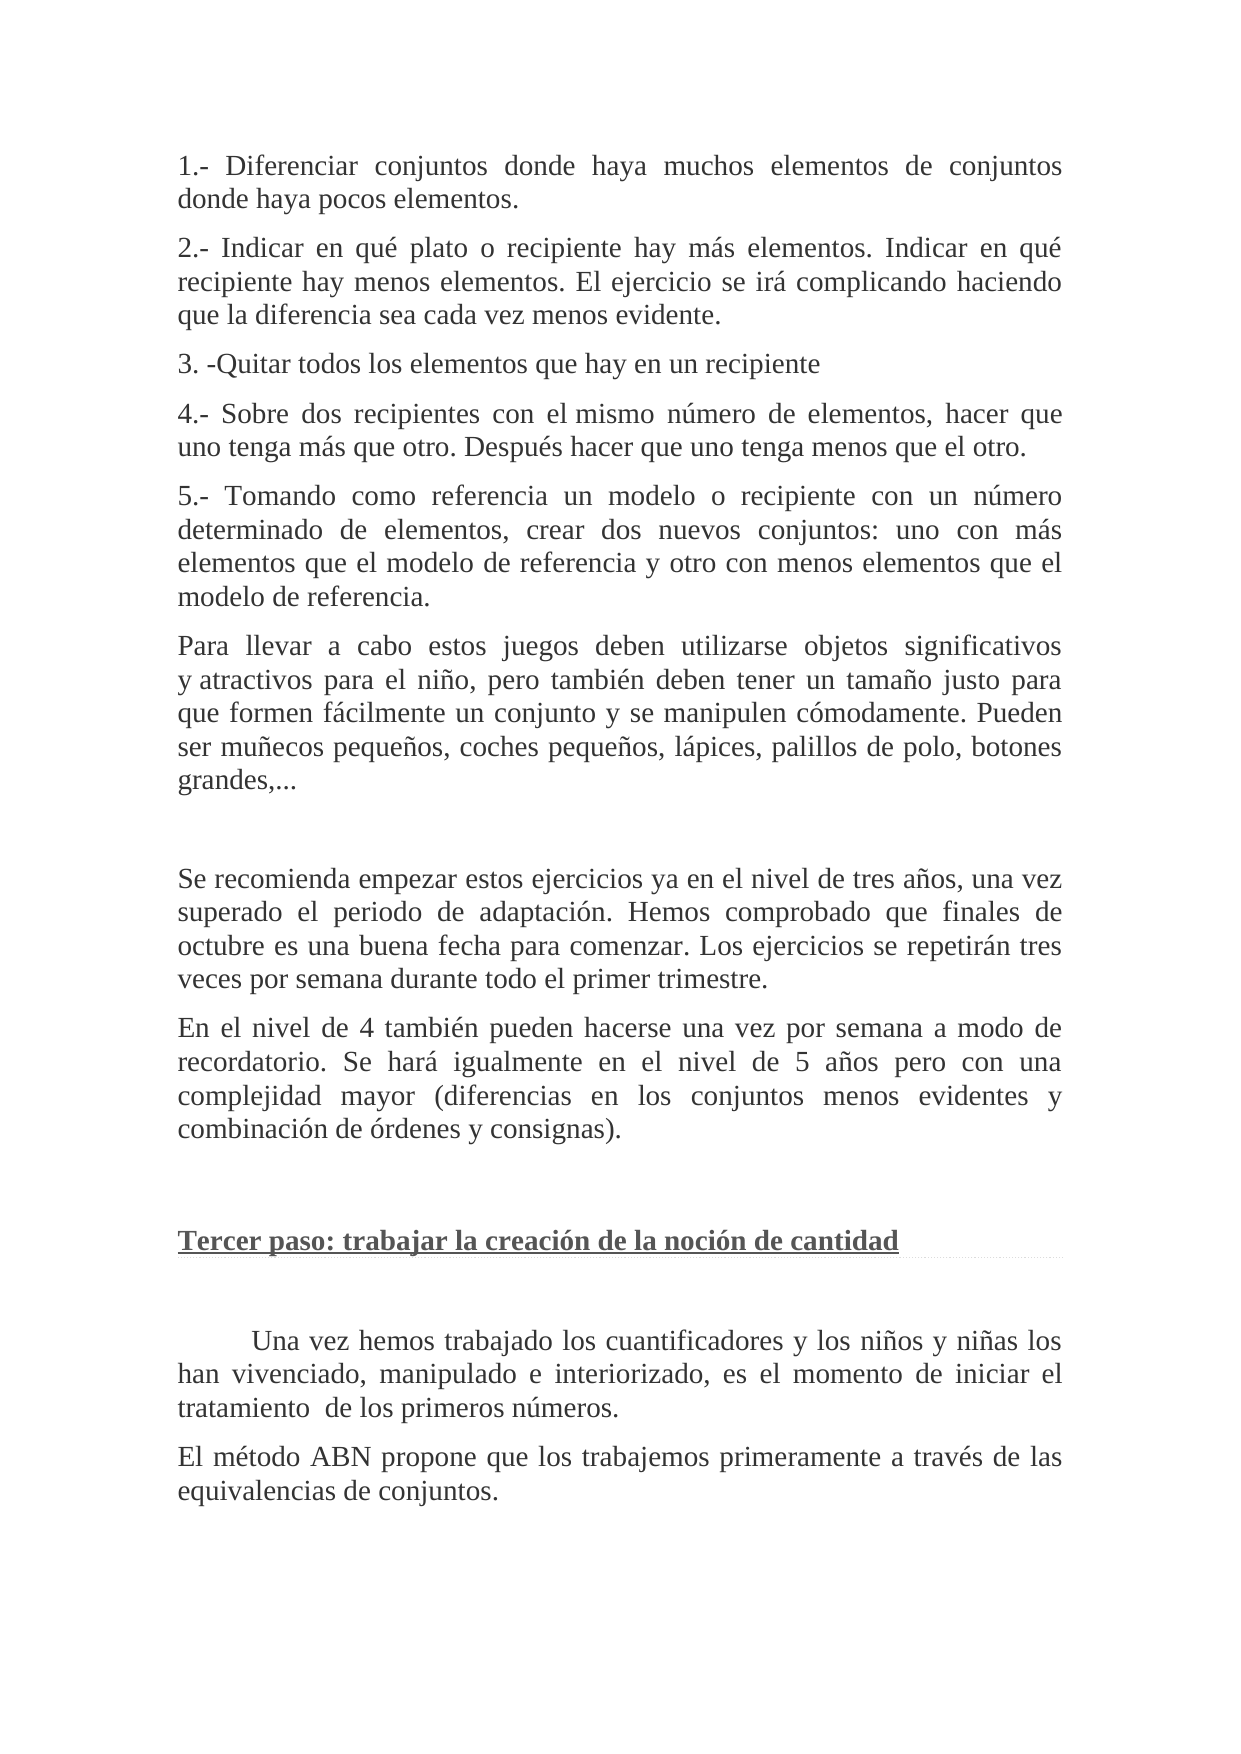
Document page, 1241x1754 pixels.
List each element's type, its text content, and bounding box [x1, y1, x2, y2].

text 3. -Quitar todos los elementos que hay en un recipiente [177, 347, 1063, 380]
text Se recomienda empezar estos ejercicios ya en el nivel de tres años, una vez superado el periodo de adaptación. Hemos comprobado que finales de octubre es una buena fecha para comenzar. Los ejercicios se repetirán tres veces por semana durante todo el primer trimestre. [177, 861, 1063, 995]
text 2.- Indicar en qué plato o recipiente hay más elementos. Indicar en qué recipiente hay menos elementos. El ejercicio se irá complicando haciendo que la diferencia sea cada vez menos evidente. [177, 230, 1063, 331]
text 4.- Sobre dos recipientes con el mismo número de elementos, hacer que uno tenga más que otro. Después hacer que uno tenga menos que el otro. [177, 396, 1063, 463]
text En el nivel de 4 también pueden hacerse una vez por semana a modo de recordatorio. Se hará igualmente en el nivel de 5 años pero con una complejidad mayor (diferencias en los conjuntos menos evidentes y combinación de órdenes y consignas). [177, 1011, 1063, 1145]
text 5.- Tomando como referencia un modelo o recipiente con un número determinado de elementos, crear dos nuevos conjuntos: uno con más elementos que el modelo de referencia y otro con menos elementos que el modelo de referencia. [177, 478, 1063, 613]
text El método ABN propone que los trabajemos primeramente a través de las equivalencias de conjuntos. [177, 1439, 1063, 1506]
text Tercer paso: trabajar la creación de la noción de cantidad [177, 1209, 1063, 1258]
text 1.- Diferenciar conjuntos donde haya muchos elementos de conjuntos donde haya pocos elementos. [177, 148, 1063, 215]
text Una vez hemos trabajado los cuantificadores y los niños y niñas los han vivenciado, manipulado e interiorizado, es el momento de iniciar el tratamiento de los primeros números. [177, 1323, 1063, 1423]
text Para llevar a cabo estos juegos deben utilizarse objetos significativos y atractivos para el niño, pero también deben tener un tamaño justo para que formen fácilmente un conjunto y se manipulen cómodamente. Pueden ser muñecos pequeños, coches pequeños, lápices, palillos de polo, botones grandes,... [177, 628, 1063, 796]
